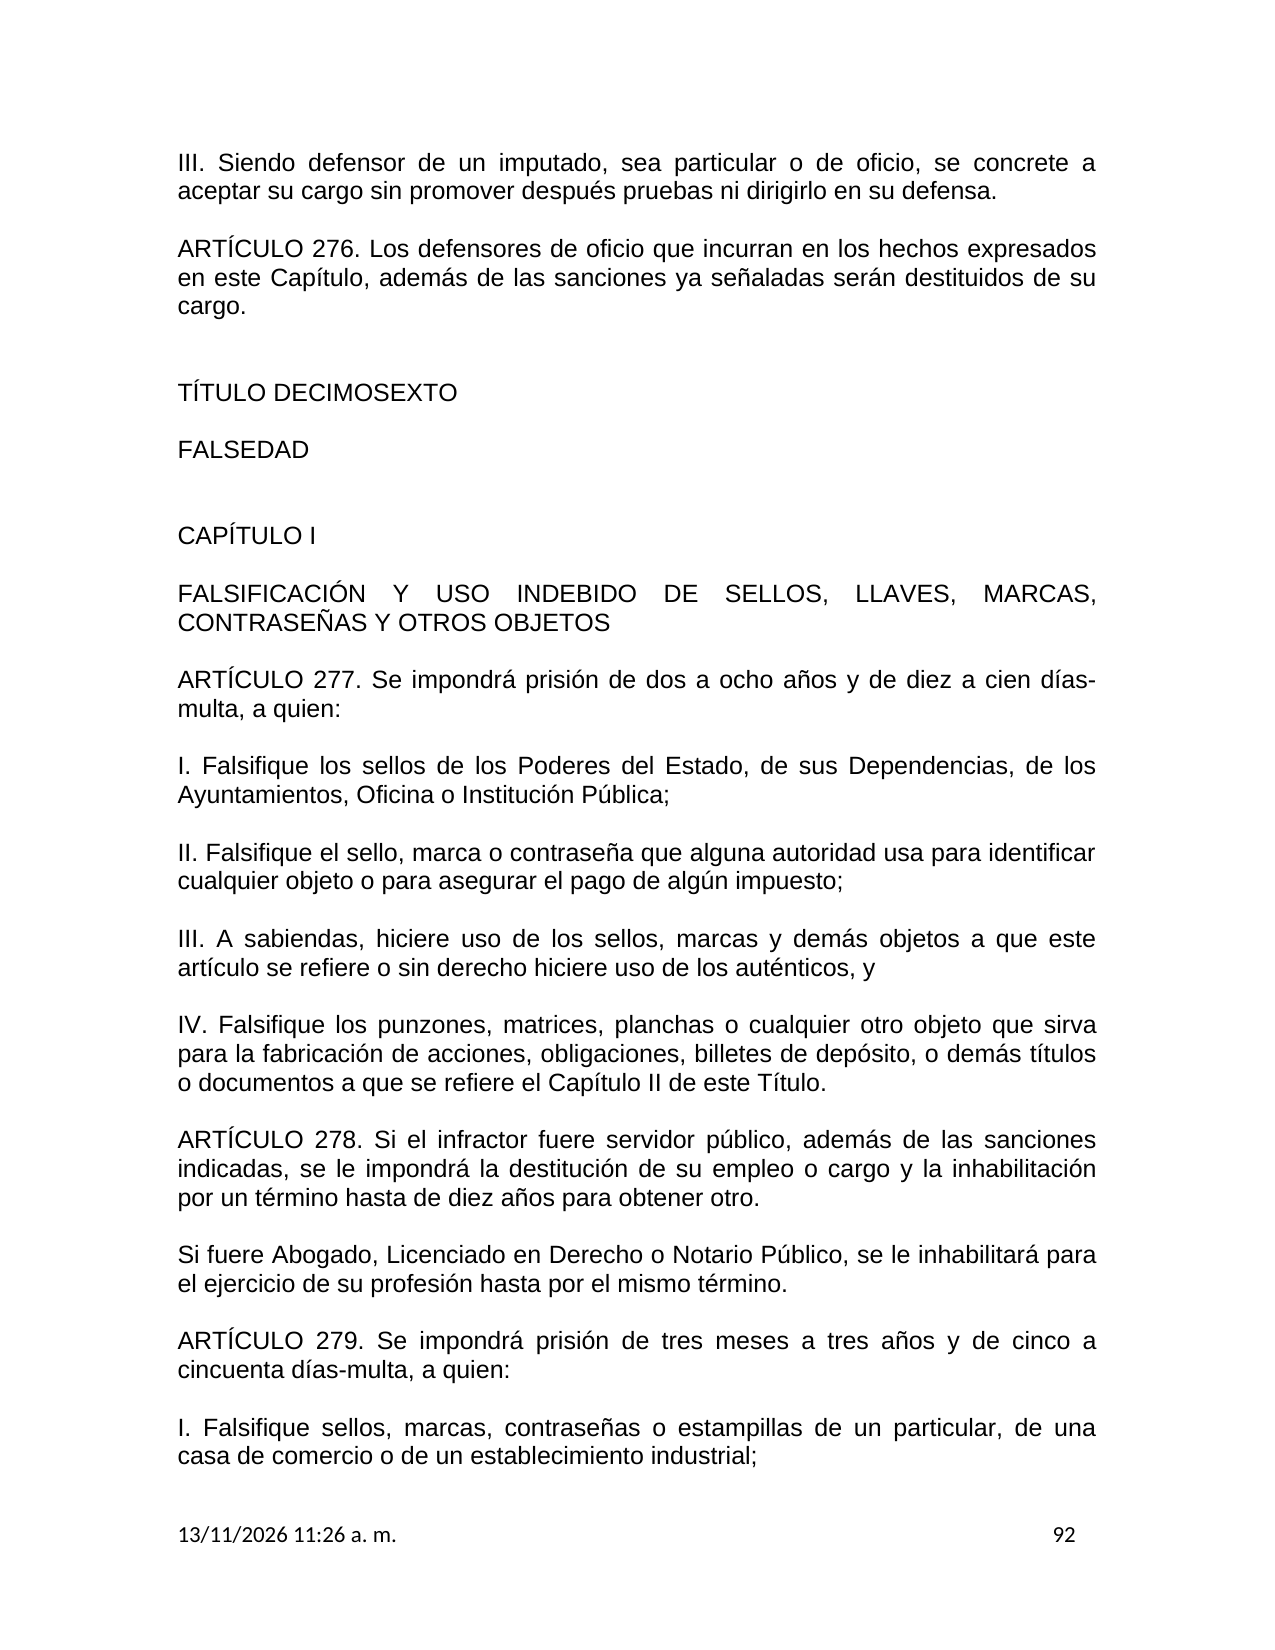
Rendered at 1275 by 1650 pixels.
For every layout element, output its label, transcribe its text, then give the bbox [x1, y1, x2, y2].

text CAPÍTULO I [177, 521, 1098, 550]
text III. Siendo defensor de un imputado, sea particular o de oficio, se concrete a aceptar su cargo sin promover después pruebas ni dirigirlo en su defensa. [177, 148, 1098, 205]
text FALSIFICACIÓN Y USO INDEBIDO DE SELLOS, LLAVES, MARCAS, CONTRASEÑAS Y OTROS OBJETOS [177, 579, 1098, 636]
text ARTÍCULO 278. Si el infractor fuere servidor público, además de las sanciones indicadas, se le impondrá la destitución de su empleo o cargo y la inhabilitación por un término hasta de diez años para obtener otro. [177, 1125, 1098, 1211]
text ARTÍCULO 277. Se impondrá prisión de dos a ocho años y de diez a cien días-multa, a quien: [177, 665, 1098, 723]
text ARTÍCULO 279. Se impondrá prisión de tres meses a tres años y de cinco a cincuenta días-multa, a quien: [177, 1326, 1098, 1384]
text Si fuere Abogado, Licenciado en Derecho o Notario Público, se le inhabilitará para el ejercicio de su profesión hasta por el mismo término. [177, 1240, 1098, 1298]
text I. Falsifique sellos, marcas, contraseñas o estampillas de un particular, de una casa de comercio o de un establecimiento industrial; [177, 1413, 1098, 1470]
text ARTÍCULO 276. Los defensores de oficio que incurran en los hechos expresados en este Capítulo, además de las sanciones ya señaladas serán destituidos de su cargo. [177, 234, 1098, 320]
text II. Falsifique el sello, marca o contraseña que alguna autoridad usa para identificar cualquier objeto o para asegurar el pago de algún impuesto; [177, 838, 1098, 895]
text FALSEDAD [177, 435, 1098, 464]
text III. A sabiendas, hiciere uso de los sellos, marcas y demás objetos a que este artículo se refiere o sin derecho hiciere uso de los auténticos, y [177, 924, 1098, 981]
text I. Falsifique los sellos de los Poderes del Estado, de sus Dependencias, de los Ayuntamientos, Oficina o Institución Pública; [177, 751, 1098, 809]
text IV. Falsifique los punzones, matrices, planchas o cualquier otro objeto que sirva para la fabricación de acciones, obligaciones, billetes de depósito, o demás títulos o documentos a que se refiere el Capítulo II de este Título. [177, 1010, 1098, 1096]
text TÍTULO DECIMOSEXTO [177, 378, 1098, 406]
